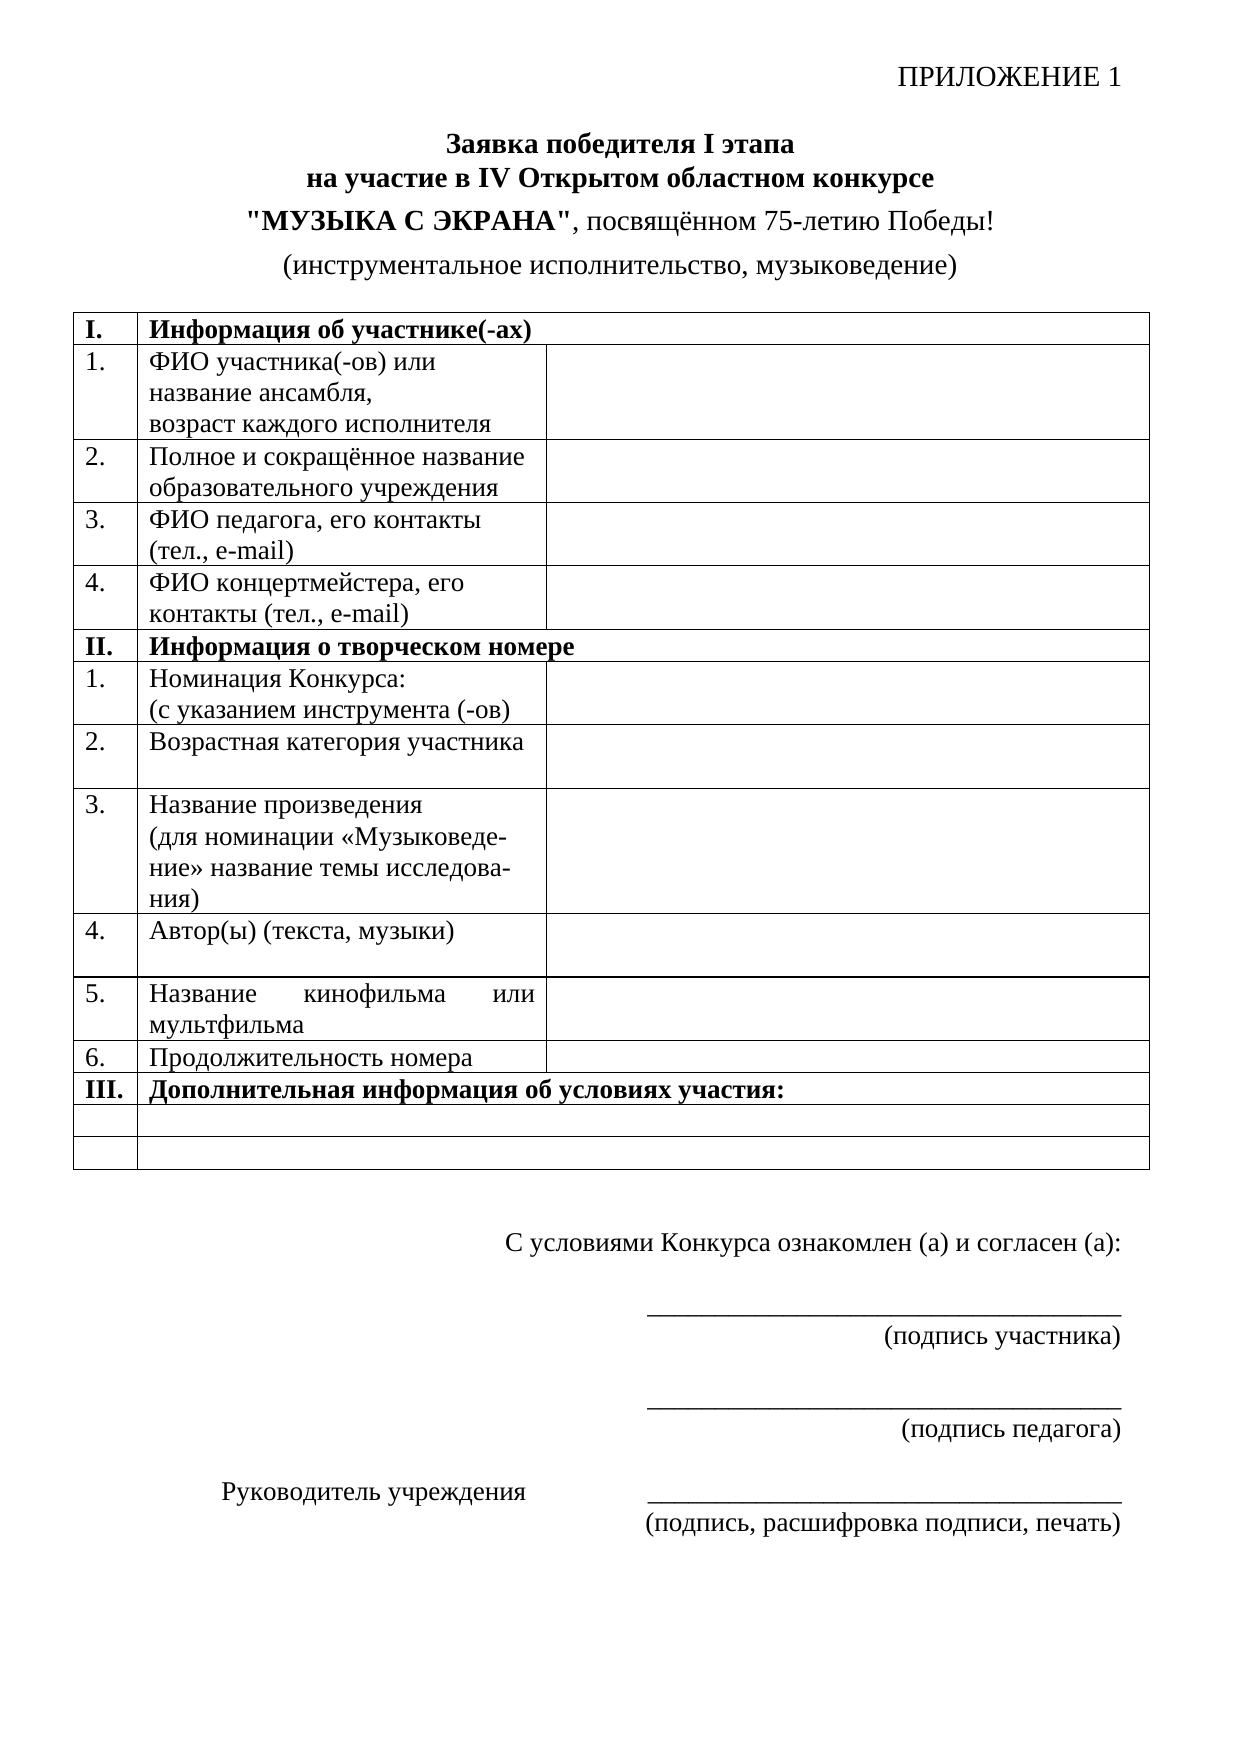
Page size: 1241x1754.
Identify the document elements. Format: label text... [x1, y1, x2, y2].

table_cell 6. [74, 1041, 137, 1072]
text (подпись, расшифровка подписи, печать) [118, 1506, 1122, 1537]
text ПРИЛОЖЕНИЕ 1 [118, 59, 1122, 93]
table_cell [547, 566, 1149, 628]
table_cell [547, 789, 1149, 913]
table_cell [138, 1105, 1149, 1136]
table_header I. [74, 313, 137, 344]
table_cell Возрастная категория участника [138, 725, 546, 787]
table_cell II. [74, 630, 137, 661]
table_cell 3. [74, 789, 137, 913]
table_cell 2. [74, 440, 137, 502]
table_cell [547, 914, 1149, 976]
table_cell 4. [74, 566, 137, 628]
table_cell 5. [74, 978, 137, 1040]
text "МУЗЫКА С ЭКРАНА", посвящённом 75-летию Победы! [118, 203, 1122, 237]
table_cell 1. [74, 345, 137, 438]
text Руководитель учреждения ___________________________________ [118, 1475, 1122, 1506]
text на участие в IV Открытом областном конкурсе [118, 160, 1122, 193]
table_cell [547, 978, 1149, 1040]
table_header Информация об участнике(-ах) [138, 313, 1149, 344]
table_cell Автор(ы) (текста, музыки) [138, 914, 546, 976]
table_cell Название кинофильма или мультфильма [138, 978, 546, 1040]
table_cell Продолжительность номера [138, 1041, 546, 1072]
table_cell [547, 1041, 1149, 1072]
table_cell [547, 345, 1149, 438]
table_cell 3. [74, 503, 137, 565]
text ___________________________________ [118, 1381, 1122, 1412]
table_cell Номинация Конкурса: (с указанием инструмента (-ов) [138, 662, 546, 724]
table_cell ФИО участника(-ов) или название ансамбля, возраст каждого исполнителя [138, 345, 546, 438]
table_cell [547, 725, 1149, 787]
table_cell Информация о творческом номере [138, 630, 1149, 661]
table_cell 1. [74, 662, 137, 724]
table_cell [547, 440, 1149, 502]
text С условиями Конкурса ознакомлен (а) и согласен (а): [118, 1226, 1122, 1257]
text Заявка победителя I этапа [118, 126, 1122, 160]
table_cell Название произведения (для номинации «Музыковеде- ние» название темы исследова-ния) [138, 789, 546, 913]
table_cell [74, 1137, 137, 1168]
table_cell [547, 662, 1149, 724]
table_cell III. [74, 1073, 137, 1104]
table_cell ФИО концертмейстера, его контакты (тел., е-mail) [138, 566, 546, 628]
text (подпись участника) [118, 1319, 1122, 1350]
table_cell 4. [74, 914, 137, 976]
table_cell [547, 503, 1149, 565]
table_cell [138, 1137, 1149, 1168]
text (подпись педагога) [118, 1412, 1122, 1444]
table_cell [74, 1105, 137, 1136]
text (инструментальное исполнительство, музыковедение) [118, 247, 1122, 280]
table_cell Полное и сокращённое название образовательного учреждения [138, 440, 546, 502]
table_cell ФИО педагога, его контакты (тел., е-mail) [138, 503, 546, 565]
table_cell 2. [74, 725, 137, 787]
text ___________________________________ [118, 1288, 1122, 1319]
table_cell Дополнительная информация об условиях участия: [138, 1073, 1149, 1104]
